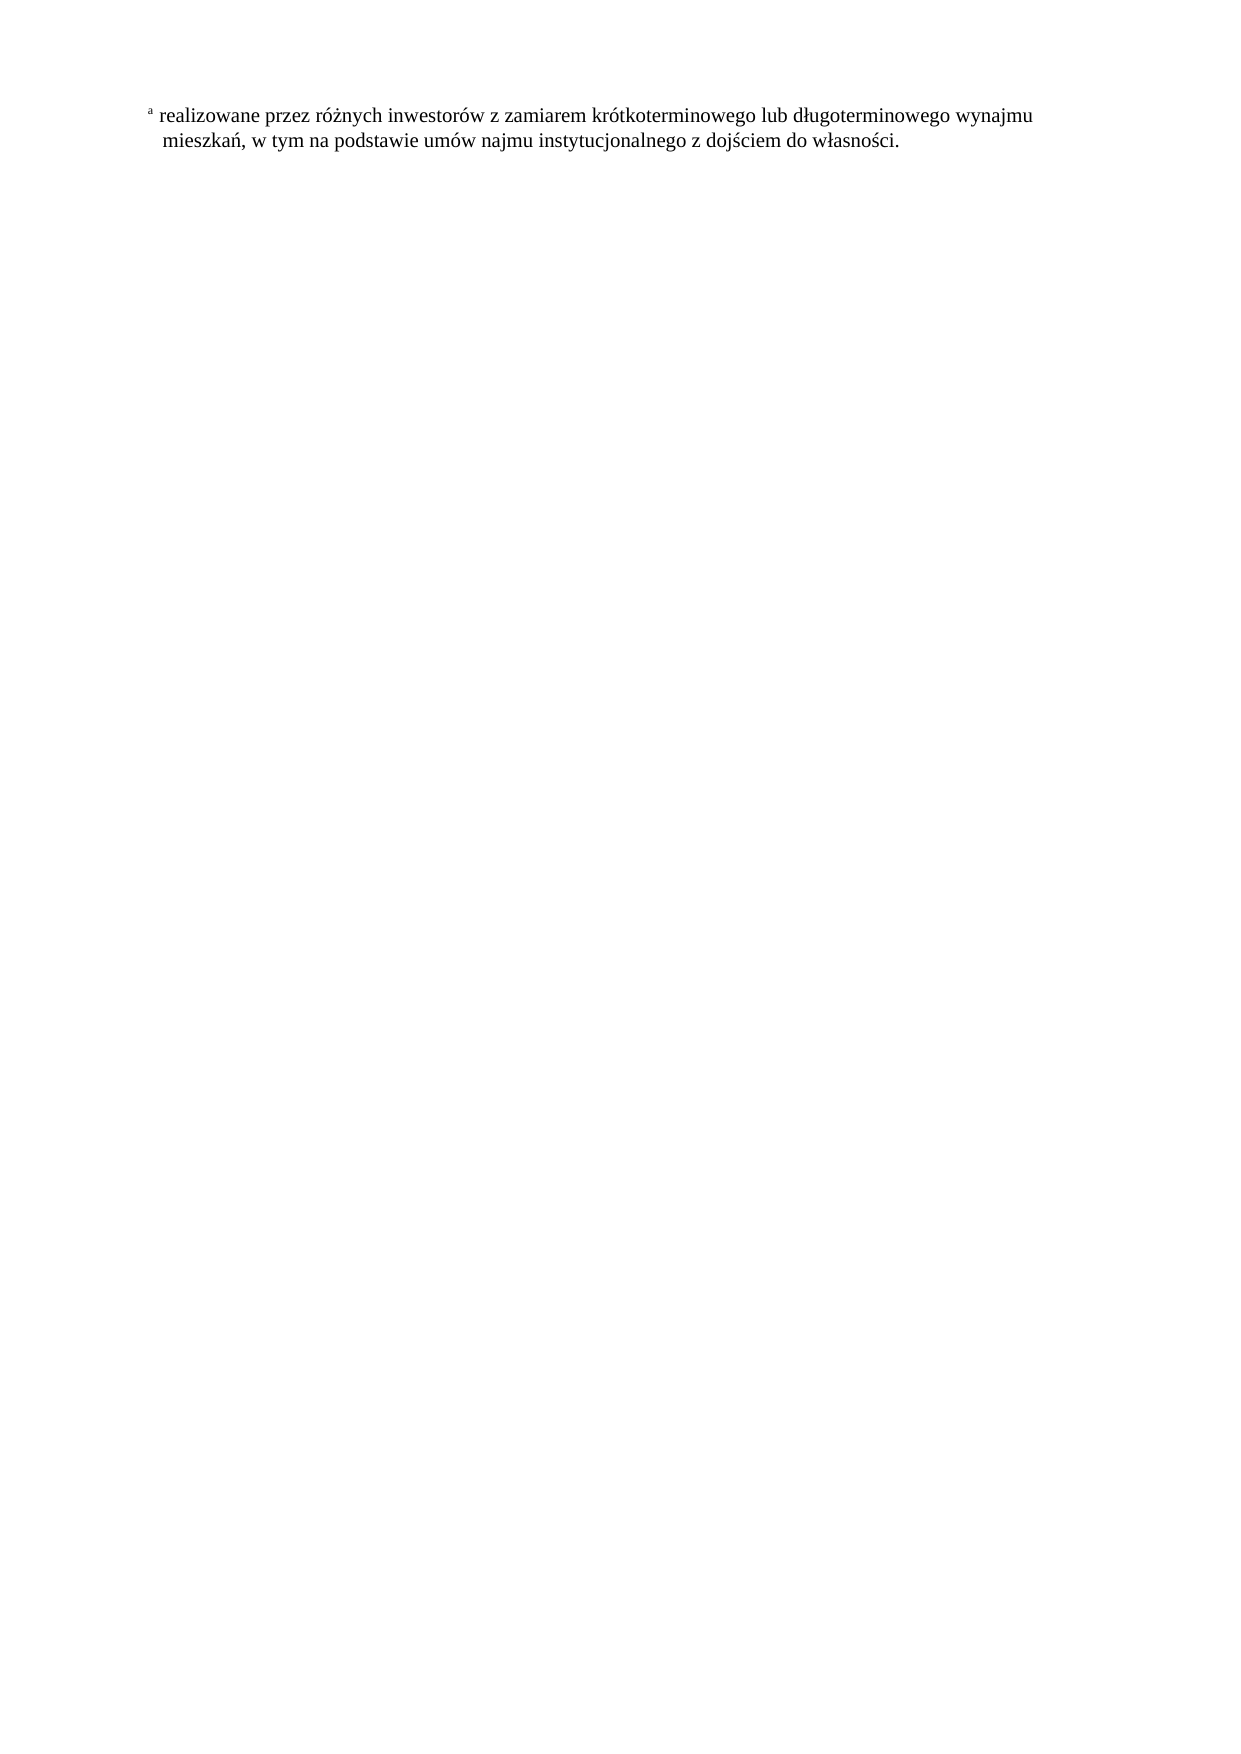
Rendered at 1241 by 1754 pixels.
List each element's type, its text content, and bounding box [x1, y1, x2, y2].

text a realizowane przez różnych inwestorów z zamiarem krótkoterminowego lub długoterminowego wynajmu mieszkań, w tym na podstawie umów najmu instytucjonalnego z dojściem do własności. [148, 103, 1092, 152]
